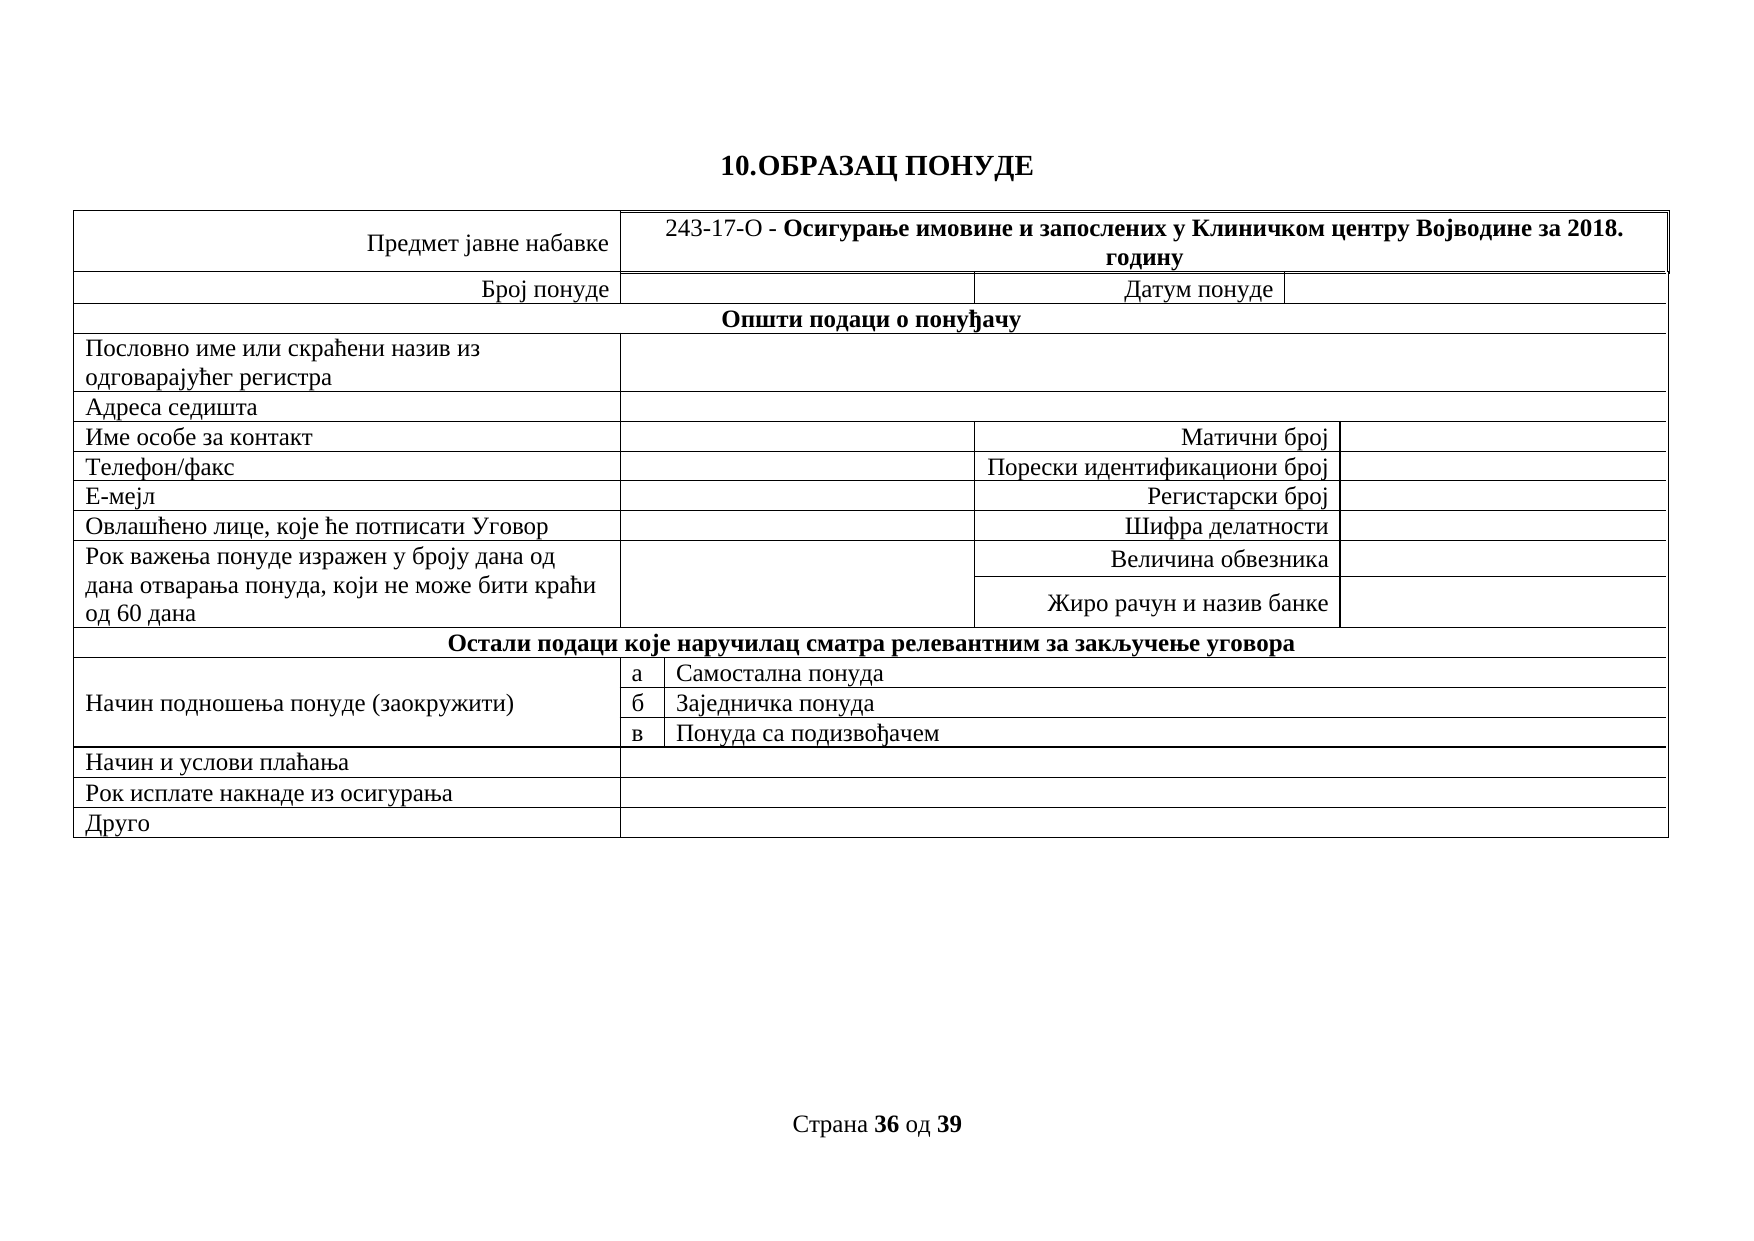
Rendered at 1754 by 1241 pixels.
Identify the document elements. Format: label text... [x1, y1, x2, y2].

table_cell [1341, 421, 1668, 451]
table_cell [621, 807, 1668, 837]
table_cell [621, 746, 1668, 777]
table_cell Е-мејл [74, 481, 620, 510]
table_cell Шифра делатности [975, 511, 1339, 540]
table_cell [621, 274, 974, 303]
table_cell Заједничка понуда [665, 687, 1668, 717]
subtitle ОБРАЗАЦ ПОНУДЕ [148, 148, 1606, 181]
table_cell Величина обвезника [975, 541, 1339, 576]
table_cell Остали подаци које наручилац сматра релевантним за закључење уговора [74, 627, 1668, 657]
table_cell Начин и услови плаћања [74, 748, 620, 777]
table_cell [1285, 271, 1668, 303]
table_cell [621, 511, 974, 540]
table_cell в [621, 718, 664, 746]
table_cell Рок исплате накнаде из осигурања [74, 778, 620, 807]
table_cell Жиро рачун и назив банке [975, 577, 1339, 627]
table_cell [621, 333, 1668, 391]
table_header Предмет јавне набавке [74, 211, 620, 271]
table_cell [1341, 510, 1668, 540]
table_cell Матични број [975, 422, 1339, 451]
table_cell Телефон/факс [74, 452, 620, 480]
table_cell Датум понуде [975, 274, 1284, 303]
table_cell Број понуде [74, 272, 620, 303]
table_cell [1341, 576, 1668, 627]
table_cell [621, 452, 974, 480]
table_cell [621, 777, 1668, 807]
table_header 243-17-О - Осигурање имовине и запослених у Клиничком центру Војводине за 2018. годину [621, 213, 1667, 271]
table_cell б [621, 688, 664, 717]
table_cell а [621, 658, 664, 687]
table_cell Адреса седишта [74, 392, 620, 421]
table_cell Самостална понуда [665, 657, 1668, 687]
table_cell Понуда са подизвођачем [665, 717, 1668, 746]
table_cell Овлашћено лице, које ће потписати Уговор [74, 511, 620, 540]
table_cell [621, 541, 974, 627]
table_cell Рок важења понуде изражен у броју дана од дана отварања понуда, који не може бити краћи од 60 дана [74, 541, 620, 627]
table_cell Регистарски број [975, 481, 1339, 510]
table_cell Општи подаци о понуђачу [74, 303, 1668, 332]
table_cell [621, 481, 974, 510]
table_cell Порески идентификациони број [975, 452, 1339, 480]
table_cell Друго [74, 808, 620, 837]
table_cell Име особе за контакт [74, 422, 620, 451]
table_cell Пословно име или скраћени назив из одговарајућег регистра [74, 334, 620, 391]
table_cell [621, 422, 974, 451]
table_cell Начин подношења понуде (заокружити) [74, 658, 620, 746]
table_cell [1341, 480, 1668, 510]
table_cell [1341, 540, 1668, 576]
table_cell [621, 391, 1668, 421]
table_cell [1341, 451, 1668, 480]
